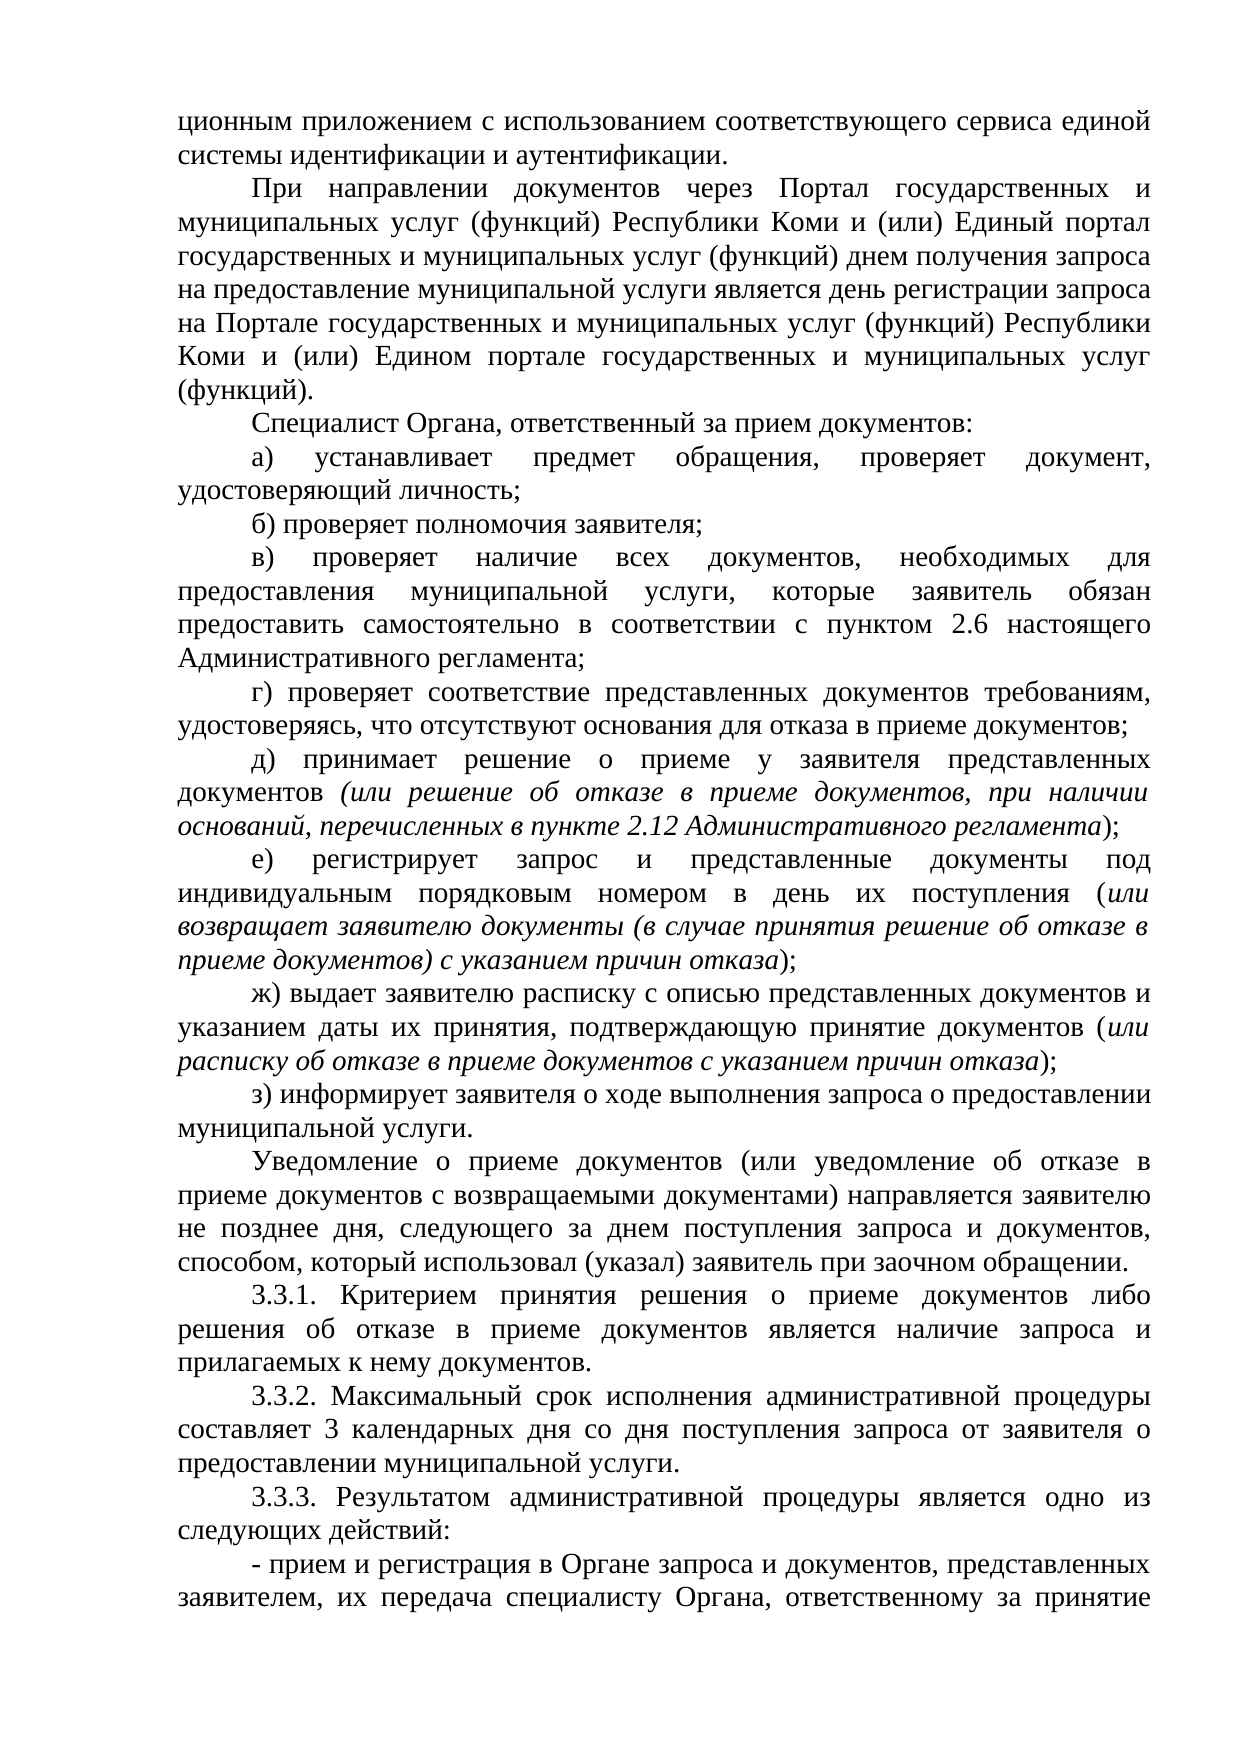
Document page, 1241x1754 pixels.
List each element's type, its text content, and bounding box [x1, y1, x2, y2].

text е) регистрирует запрос и представленные документы под индивидуальным порядковым номером в день их поступления (или возвращает заявителю документы (в случае принятия решение об отказе в приеме документов) с указанием причин отказа); [177, 841, 1152, 976]
text д) принимает решение о приеме у заявителя представленных документов (или решение об отказе в приеме документов, при наличии оснований, перечисленных в пункте 2.12 Административного регламента); [177, 741, 1152, 841]
text 3.3.3. Результатом административной процедуры является одно из следующих действий: [177, 1479, 1152, 1546]
text ж) выдает заявителю расписку с описью представленных документов и указанием даты их принятия, подтверждающую принятие документов (или расписку об отказе в приеме документов с указанием причин отказа); [177, 976, 1152, 1076]
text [177, 103, 1152, 171]
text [177, 1546, 1152, 1613]
text Уведомление о приеме документов (или уведомление об отказе в приеме документов с возвращаемыми документами) направляется заявителю не позднее дня, следующего за днем поступления запроса и документов, способом, который использовал (указал) заявитель при заочном обращении. [177, 1143, 1152, 1277]
text 3.3.1. Критерием принятия решения о приеме документов либо решения об отказе в приеме документов является наличие запроса и прилагаемых к нему документов. [177, 1277, 1152, 1378]
text а) устанавливает предмет обращения, проверяет документ, удостоверяющий личность; [177, 439, 1152, 506]
text в) проверяет наличие всех документов, необходимых для предоставления муниципальной услуги, которые заявитель обязан предоставить самостоятельно в соответствии с пунктом 2.6 настоящего Административного регламента; [177, 539, 1152, 674]
text При направлении документов через Портал государственных и муниципальных услуг (функций) Республики Коми и (или) Единый портал государственных и муниципальных услуг (функций) днем получения запроса на предоставление муниципальной услуги является день регистрации запроса на Портале государственных и муниципальных услуг (функций) Республики Коми и (или) Едином портале государственных и муниципальных услуг (функций). [177, 171, 1152, 405]
text з) информирует заявителя о ходе выполнения запроса о предоставлении муниципальной услуги. [177, 1076, 1152, 1143]
text 3.3.2. Максимальный срок исполнения административной процедуры составляет 3 календарных дня со дня поступления запроса от заявителя о предоставлении муниципальной услуги. [177, 1378, 1152, 1479]
text г) проверяет соответствие представленных документов требованиям, удостоверяясь, что отсутствуют основания для отказа в приеме документов; [177, 674, 1152, 741]
text б) проверяет полномочия заявителя; [177, 506, 1152, 539]
text Специалист Органа, ответственный за прием документов: [177, 405, 1152, 439]
